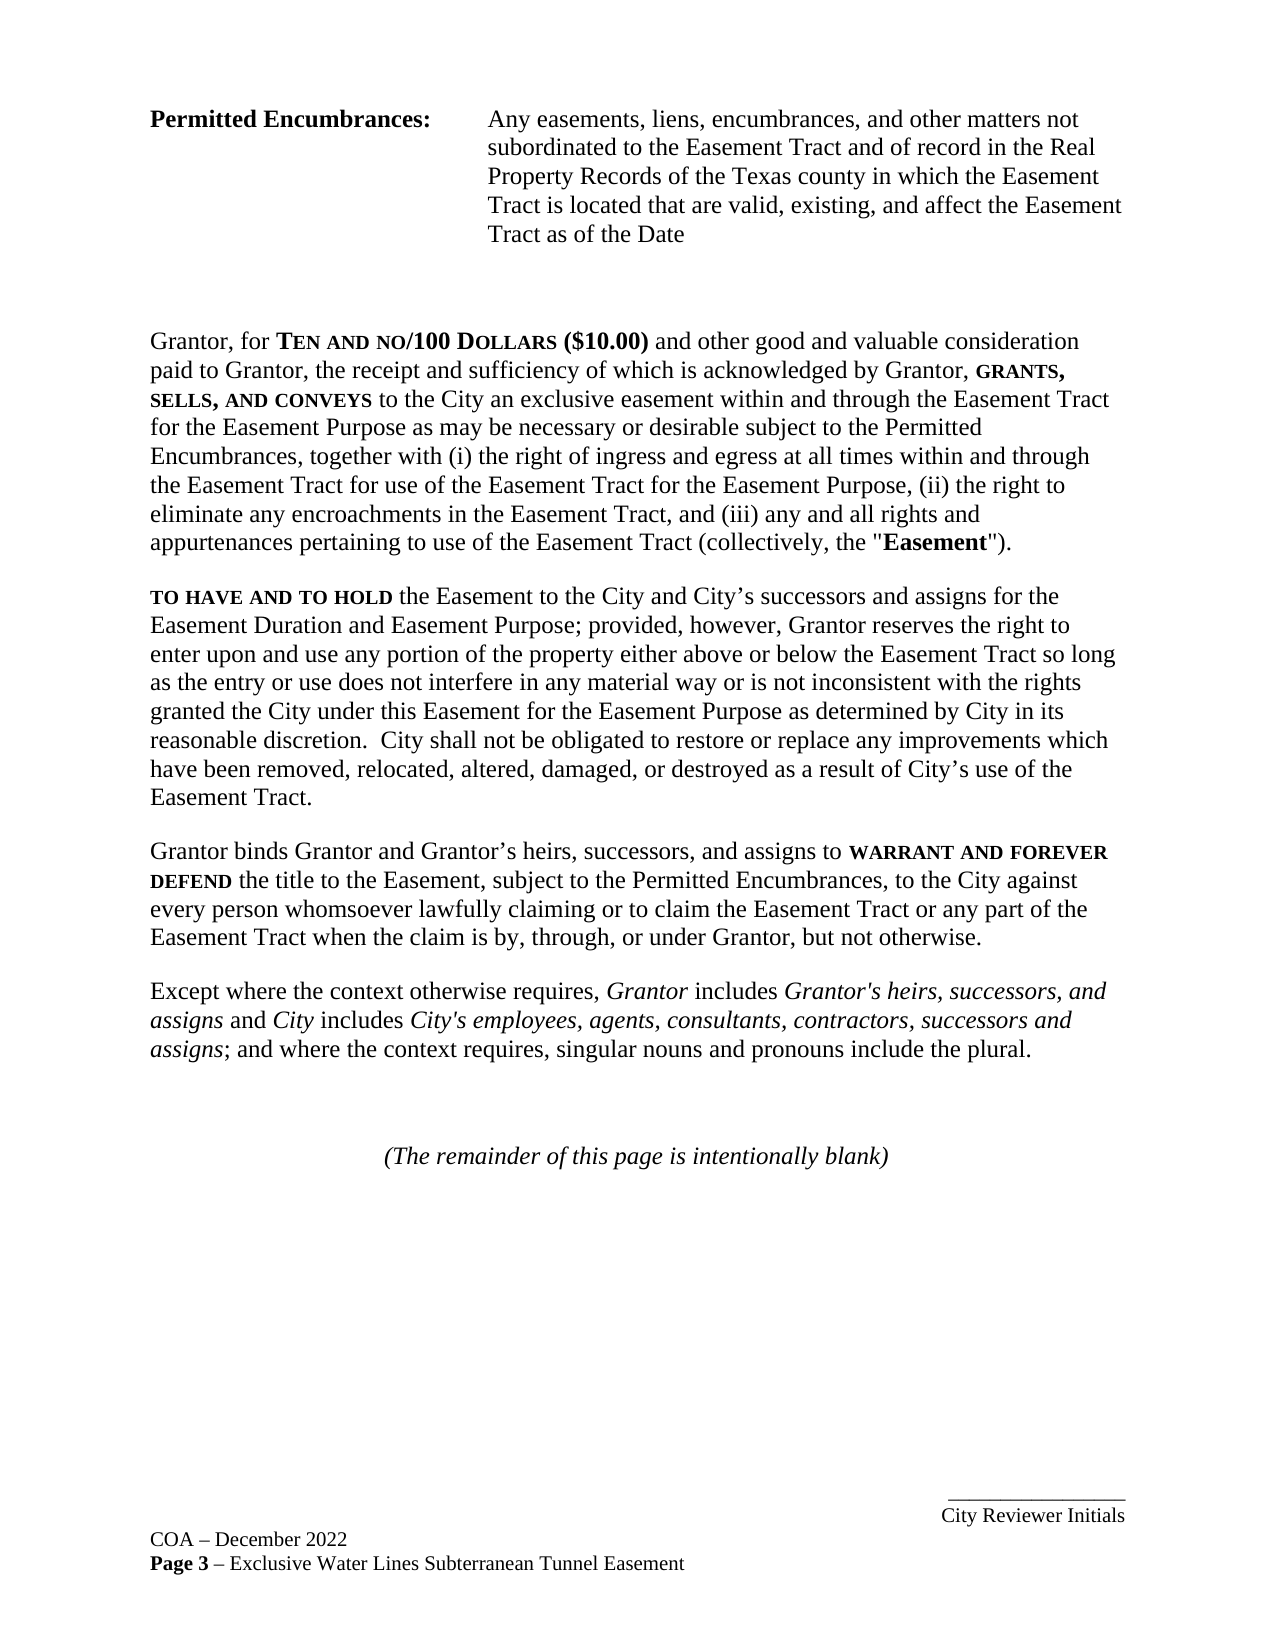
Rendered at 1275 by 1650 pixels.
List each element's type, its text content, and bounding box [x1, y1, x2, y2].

text Grantor binds Grantor and Grantor’s heirs, successors, and assigns to warrant and forever defend the title to the Easement, subject to the Permitted Encumbrances, to the City against every person whomsoever lawfully claiming or to claim the Easement Tract or any part of the Easement Tract when the claim is by, through, or under Grantor, but not otherwise. [150, 836, 1125, 951]
text Permitted Encumbrances: Any easements, liens, encumbrances, and other matters not subordinated to the Easement Tract and of record in the Real Property Records of the Texas county in which the Easement Tract is located that are valid, existing, and affect the Easement Tract as of the Date [150, 104, 1125, 247]
text to have and to hold the Easement to the City and City’s successors and assigns for the Easement Duration and Easement Purpose; provided, however, Grantor reserves the right to enter upon and use any portion of the property either above or below the Easement Tract so long as the entry or use does not interfere in any material way or is not inconsistent with the rights granted the City under this Easement for the Easement Purpose as determined by City in its reasonable discretion. City shall not be obligated to restore or replace any improvements which have been removed, relocated, altered, damaged, or destroyed as a result of City’s e of the Easement Tract. [150, 581, 1125, 811]
text (The remainder of this page is intentionally blank) [150, 1141, 1125, 1170]
text Grantor, for Ten and no/100 Dollars ($10.00) and other good and valuable consideration paid to Grantor, the receipt and sufficiency of which is acknowledged by Grantor, grants, sells, and conveys to the City an exclusive easement within and through the Easement Tract for the Easement Purpose as may be necessary or desirable subject to the Permitted Encumbrances, together with (i) the right of ingress and egress at all times within and through the Easement Tract for use of the Easement Tract for the Easement Purpose, (ii) the right to eliminate any encroachments in the Easement Tract, and (iii) any and all rights and appurtenances pertaining to use of the Easement Tract (collectively, the "Easement"). [150, 326, 1125, 556]
text Except where the context otherwise requires, Grantor includes Grantor's heirs, successors, and assigns and City includes City's employees, agents, consultants, contractors, successors and assigns; and where the context requires, singular nouns and pronouns include the plural. [150, 976, 1125, 1062]
